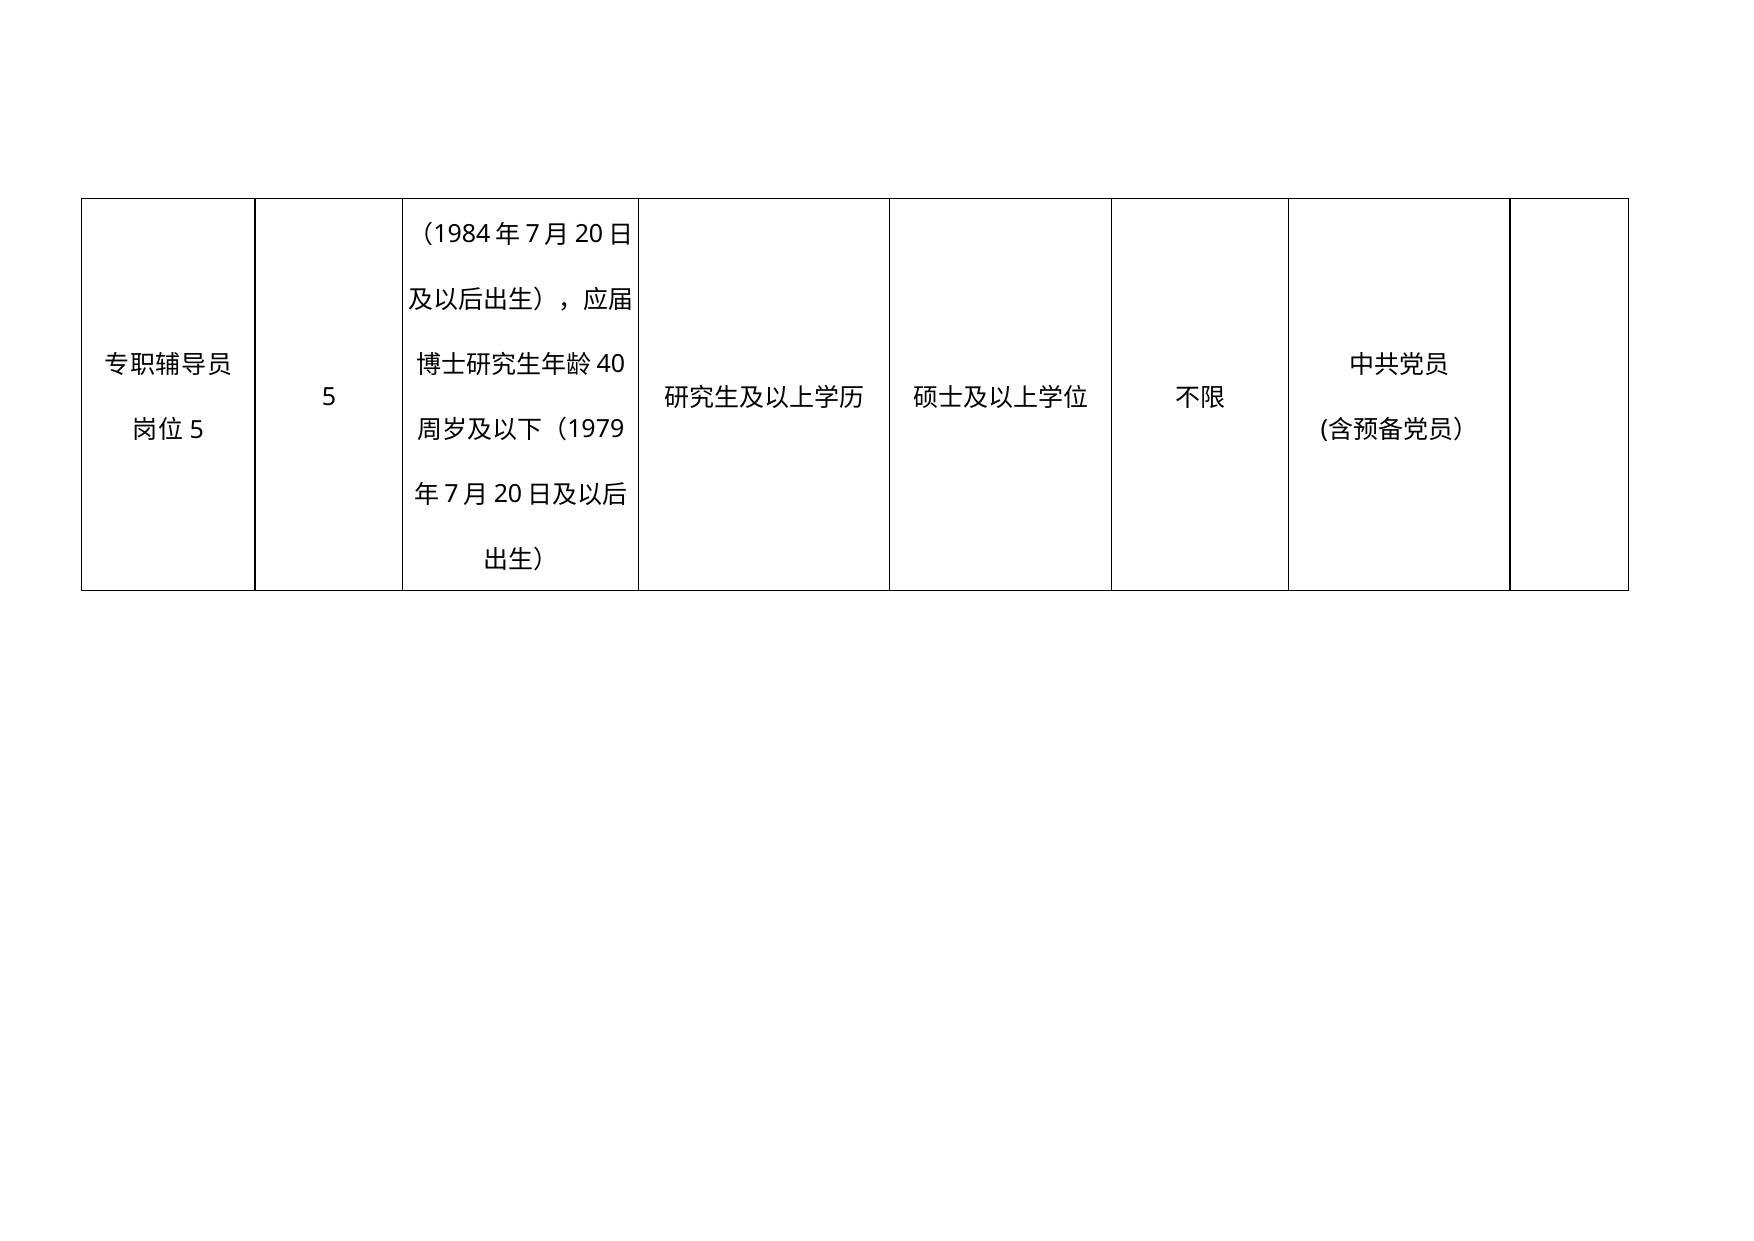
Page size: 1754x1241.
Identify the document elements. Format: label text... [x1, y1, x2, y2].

table_cell 中共党员 (含预备党员） [1289, 199, 1509, 590]
table_cell 不限 [1112, 199, 1288, 590]
table_cell 研究生及以上学历 [639, 199, 889, 590]
table_cell [1511, 199, 1628, 590]
table_cell 5 [256, 199, 402, 590]
table_cell 硕士及以上学位 [890, 199, 1111, 590]
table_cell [403, 199, 638, 590]
table_cell 专职辅导员 岗位5 [82, 199, 254, 590]
